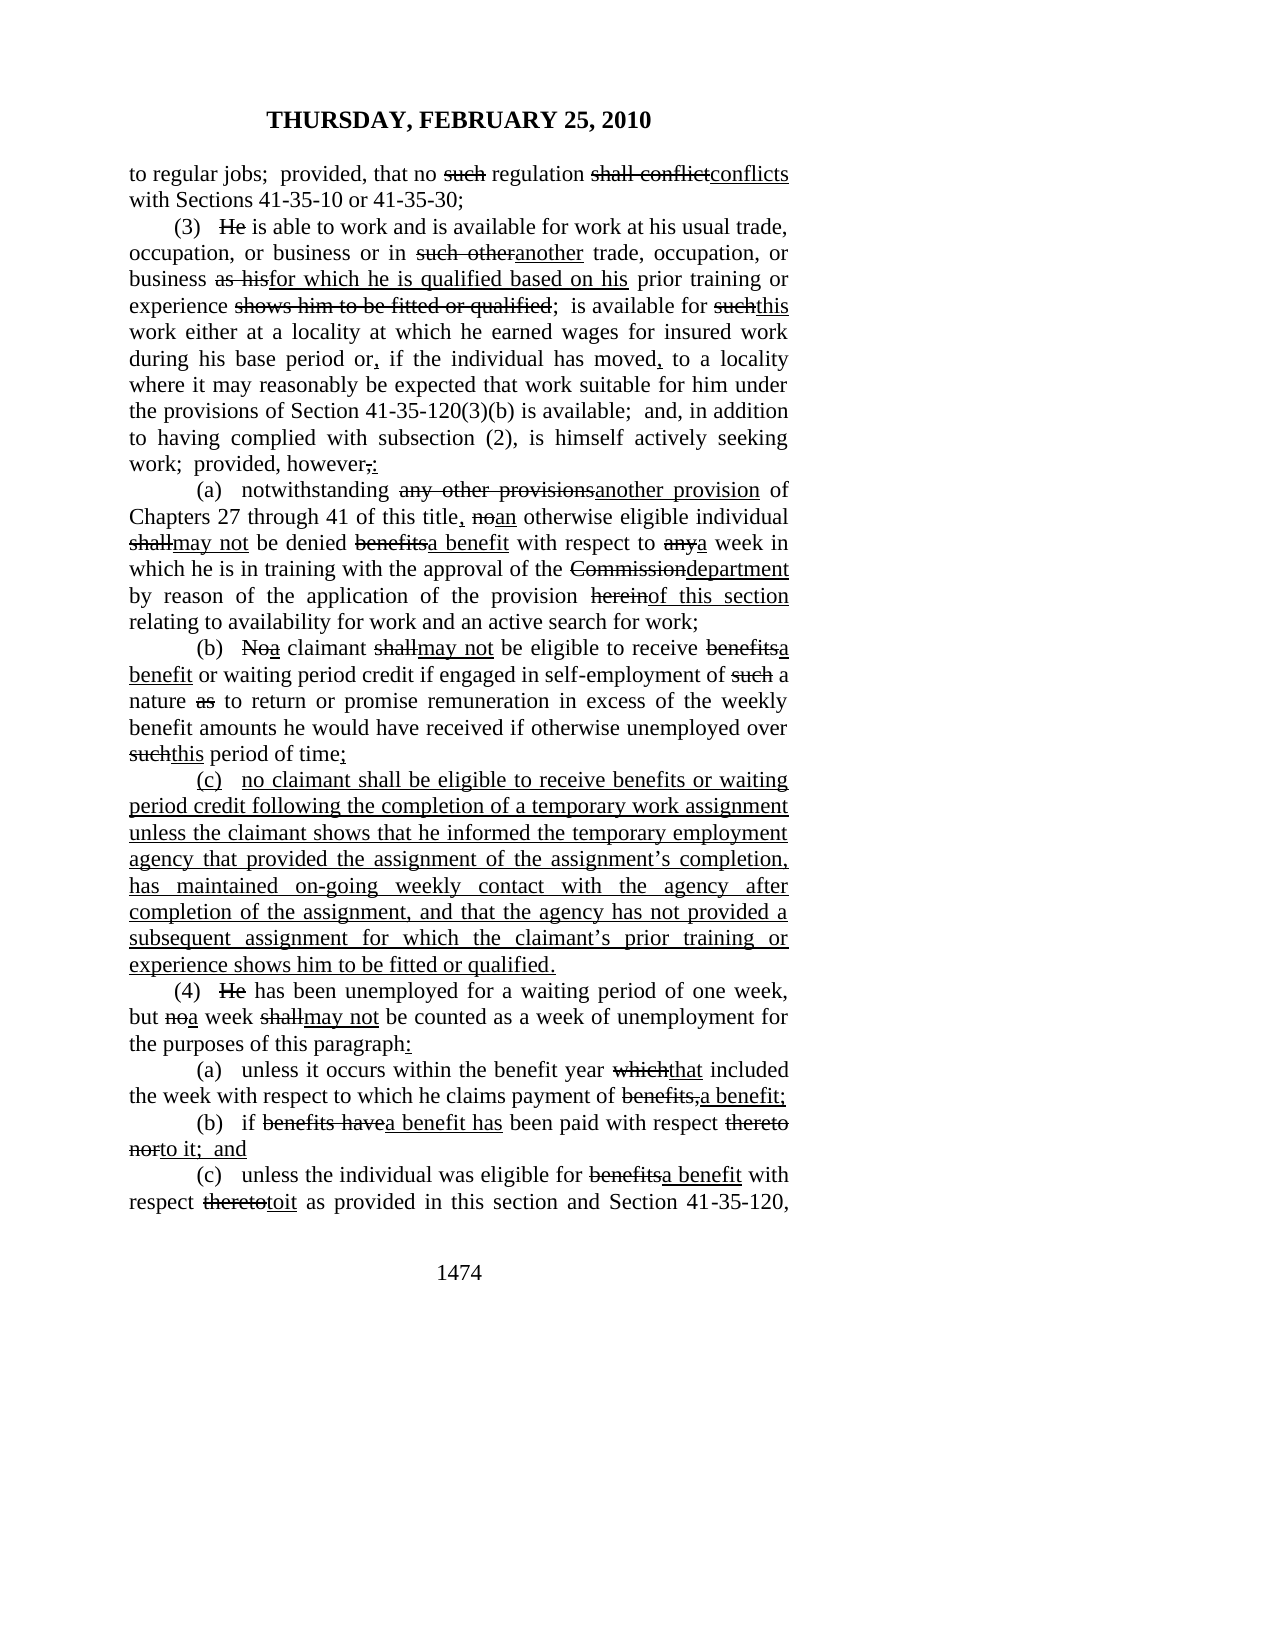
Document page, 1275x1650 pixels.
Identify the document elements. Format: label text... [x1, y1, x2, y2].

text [129, 1162, 789, 1214]
text (b) Noa claimant shallmay not be eligible to receive benefitsa benefit or waiting period credit if engaged in self-employment of such a nature as to return or promise remuneration in excess of the weekly benefit amounts he would have received if otherwise unemployed over suchthis period of time; [129, 634, 789, 766]
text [129, 160, 789, 213]
text (c) no claimant shall be eligible to receive benefits or waiting period credit following the completion of a temporary work assignment unless the claimant shows that he informed the temporary employment agency that provided the assignment of the assignment’s completion, has maintained on-going weekly contact with the agency after completion of the assignment, and that the agency has not provided a subsequent assignment for which the claimant’s prior training or experience shows him to be fitted or qualified. [129, 817, 789, 868]
text (b) if benefits havea benefit has been paid with respect thereto norto it; and [129, 1109, 789, 1162]
text (c) no claimant shall be eligible to receive benefits or waiting period credit following the completion of a temporary work assignment unless the claimant shows that he informed the temporary employment agency that provided the assignment of the assignment’s completion, has maintained on-going weekly contact with the agency after completion of the assignment, and that the agency has not provided a subsequent assignment for which the claimant’s prior training or experience shows him to be fitted or qualified. [129, 766, 789, 815]
text (4) He has been unemployed for a waiting period of one week, but noa week shallmay not be counted as a week of unemployment for the purposes of this paragraph: [129, 977, 789, 1056]
text (a) notwithstanding any other provisionsanother provision of Chapters 27 through 41 of this title, noan otherwise eligible individual shallmay not be denied benefitsa benefit with respect to anya week in which he is in training with the approval of the Commissiondepartment by reason of the application of the provision hereinof this section relating to availability for work and an active search for work; [129, 476, 789, 634]
text (a) unless it occurs within the benefit year whichthat included the week with respect to which he claims payment of benefits,a benefit; [129, 1056, 789, 1109]
text (c) no claimant shall be eligible to receive benefits or waiting period credit following the completion of a temporary work assignment unless the claimant shows that he informed the temporary employment agency that provided the assignment of the assignment’s completion, has maintained on-going weekly contact with the agency after completion of the assignment, and that the agency has not provided a subsequent assignment for which the claimant’s prior training or experience shows him to be fitted or qualified. [129, 896, 789, 947]
text (3) He is able to work and is available for work at his usual trade, occupation, or business or in such otheranother trade, occupation, or business as hisfor which he is qualified based on his prior training or experience shows him to be fitted or qualified; is available for suchthis work either at a locality at which he earned wages for insured work during his base period or, if the individual has moved, to a locality where it may reasonably be expected that work suitable for him under the provisions of Section 41-35-120(3)(b) is available; and, in addition to having complied with subsection (2), is himself actively seeking work; provided, however,: [129, 213, 789, 476]
